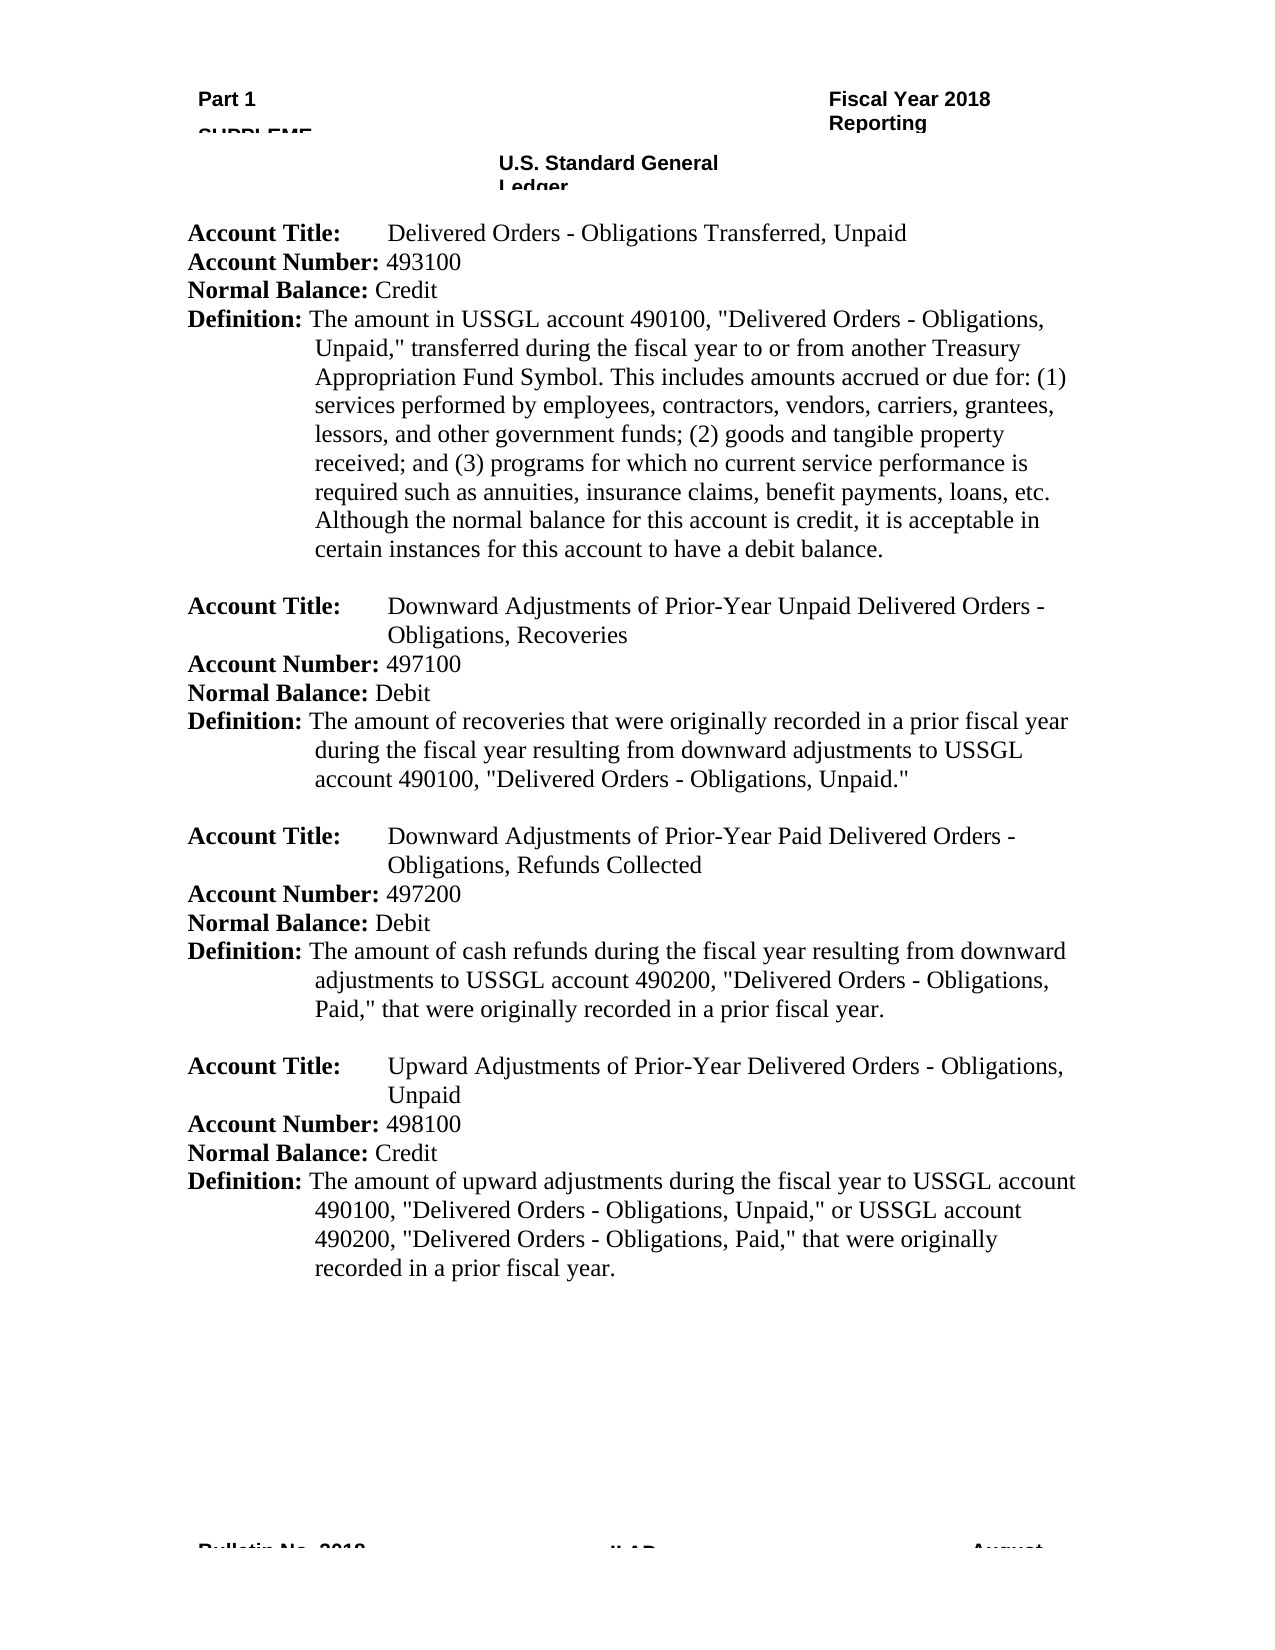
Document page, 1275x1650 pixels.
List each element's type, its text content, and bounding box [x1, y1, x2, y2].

text Account Number: 497100 [187, 649, 1212, 678]
text Account Title: Downward Adjustments of Prior-Year Paid Delivered Orders - Obligations, Refunds Collected [187, 821, 1016, 879]
text Normal Balance: Debit [187, 908, 1212, 936]
text Account Number: 493100 [187, 247, 1212, 275]
text Normal Balance: Credit [187, 1138, 1212, 1166]
text Account Number: 497200 [187, 879, 1212, 908]
text Account Number: 498100 [187, 1109, 1212, 1138]
text Definition: The amount of recoveries that were originally recorded in a prior fiscal year during the fiscal year resulting from downward adjustments to USSGL account 490100, "Delivered Orders - Obligations, Unpaid." [187, 706, 1084, 793]
text Account Title: Downward Adjustments of Prior-Year Unpaid Delivered Orders - Obligations, Recoveries [187, 591, 1045, 649]
text Definition: The amount in USSGL account 490100, "Delivered Orders - Obligations, Unpaid," transferred during the fiscal year to or from another Treasury Appropriation Fund Symbol. This includes amounts accrued or due for: (1) services performed by employees, contractors, vendors, carriers, grantees, lessors, and other government funds; (2) goods and tangible property received; and (3) programs for which no current service performance is required such as annuities, insurance claims, benefit payments, loans, etc. Although the normal balance for this account is credit, it is acceptable in certain instances for this account to have a debit balance. [187, 304, 1068, 563]
text Normal Balance: Credit [187, 275, 1212, 304]
text Account Title: Upward Adjustments of Prior-Year Delivered Orders - Obligations, Unpaid [187, 1051, 1064, 1109]
text Normal Balance: Debit [187, 678, 1212, 706]
text Account Title: Delivered Orders - Obligations Transferred, Unpaid [187, 218, 1212, 247]
text Definition: The amount of upward adjustments during the fiscal year to USSGL account 490100, "Delivered Orders - Obligations, Unpaid," or USSGL account 490200, "Delivered Orders - Obligations, Paid," that were originally recorded in a prior fiscal year. [187, 1166, 1080, 1281]
text Definition: The amount of cash refunds during the fiscal year resulting from downward adjustments to USSGL account 490200, "Delivered Orders - Obligations, Paid," that were originally recorded in a prior fiscal year. [187, 936, 1084, 1023]
